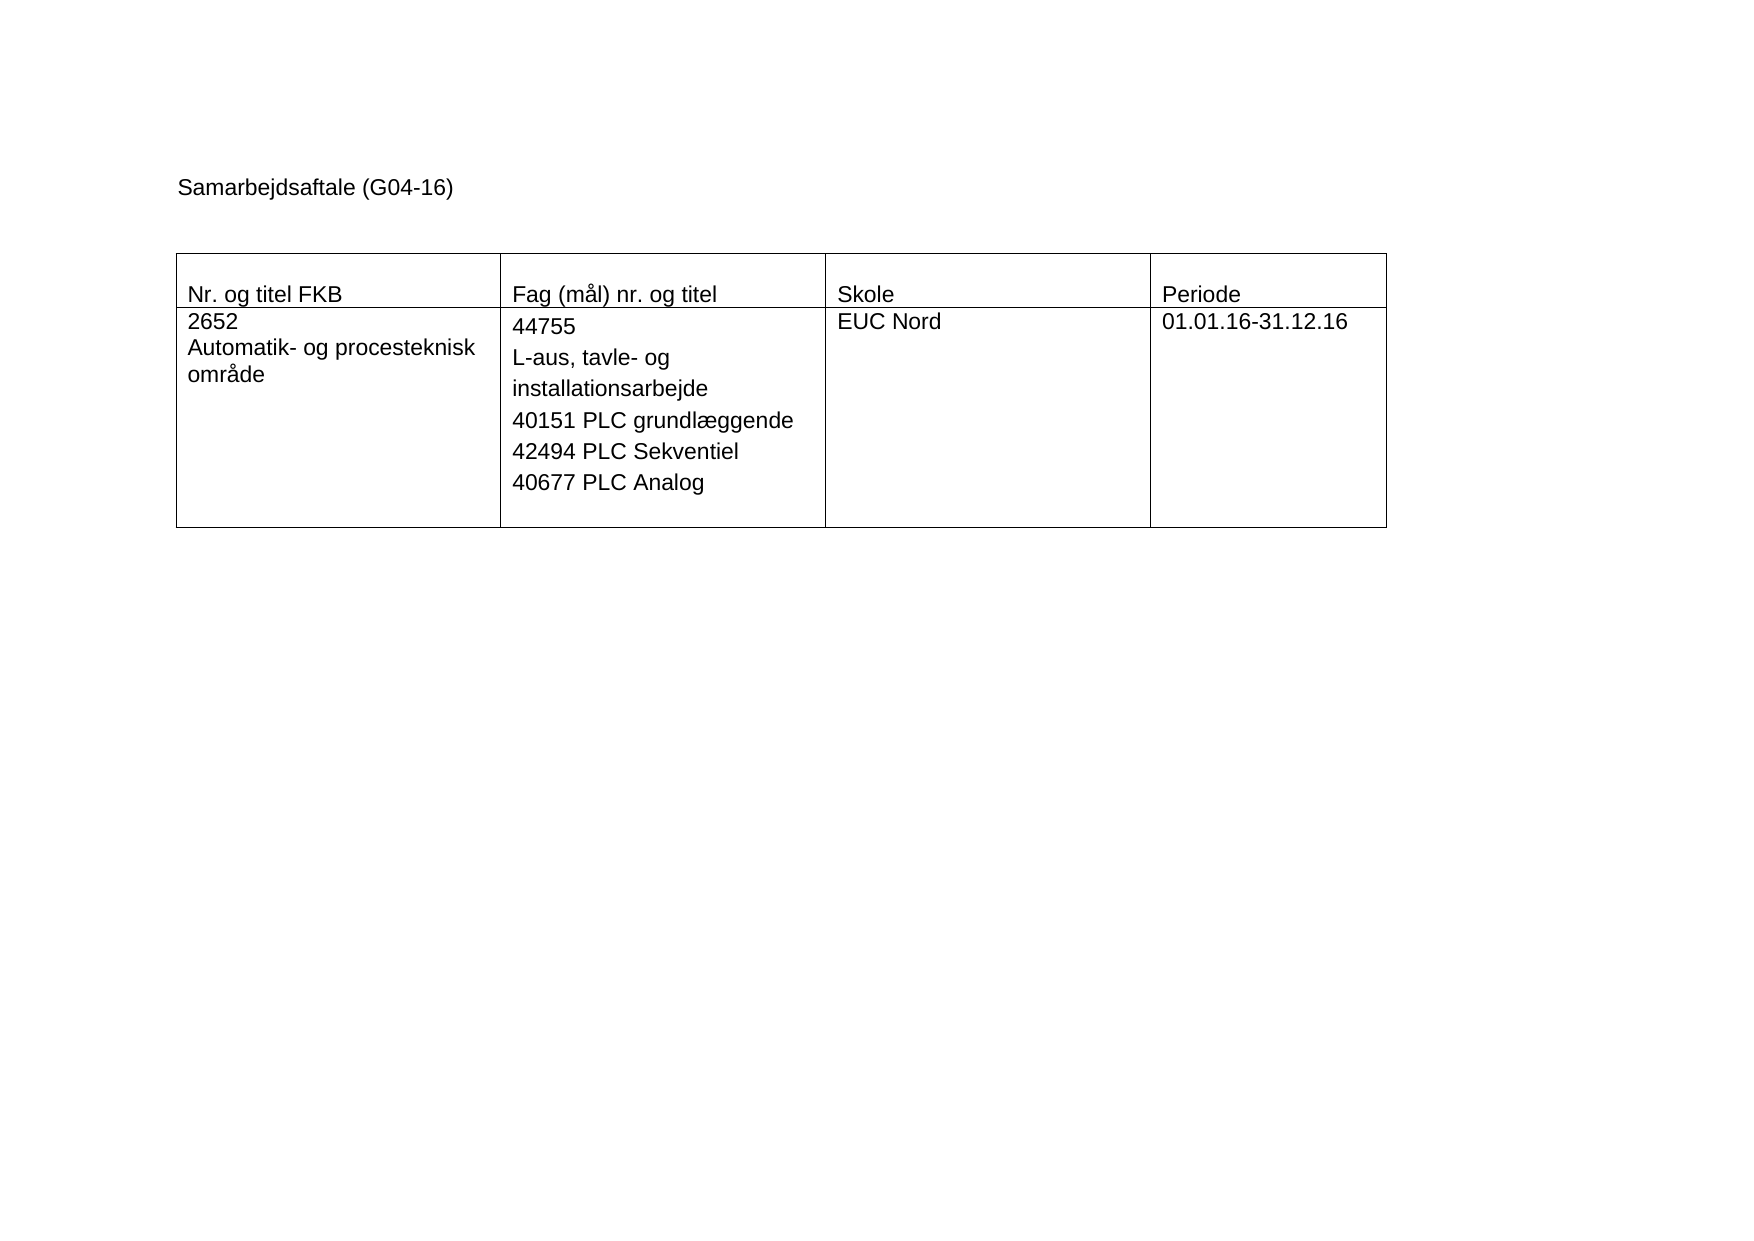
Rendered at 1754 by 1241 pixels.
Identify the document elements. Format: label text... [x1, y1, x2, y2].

table_cell 44755 L-aus, tavle- og installationsarbejde 40151 PLC grundlæggende 42494 PLC Sekventiel 40677 PLC Analog [501, 308, 825, 527]
table_header Periode [1151, 254, 1386, 307]
table_cell EUC Nord [826, 308, 1150, 527]
table_header Nr. og titel FKB [177, 254, 500, 307]
table_cell 2652 Automatik- og procesteknisk område [177, 308, 500, 527]
table_header Fag (mål) nr. og titel [501, 254, 825, 307]
text Samarbejdsaftale (G04-16) [177, 174, 1577, 200]
table_cell 01.01.16-31.12.16 [1151, 308, 1386, 527]
table_header Skole [826, 254, 1150, 307]
